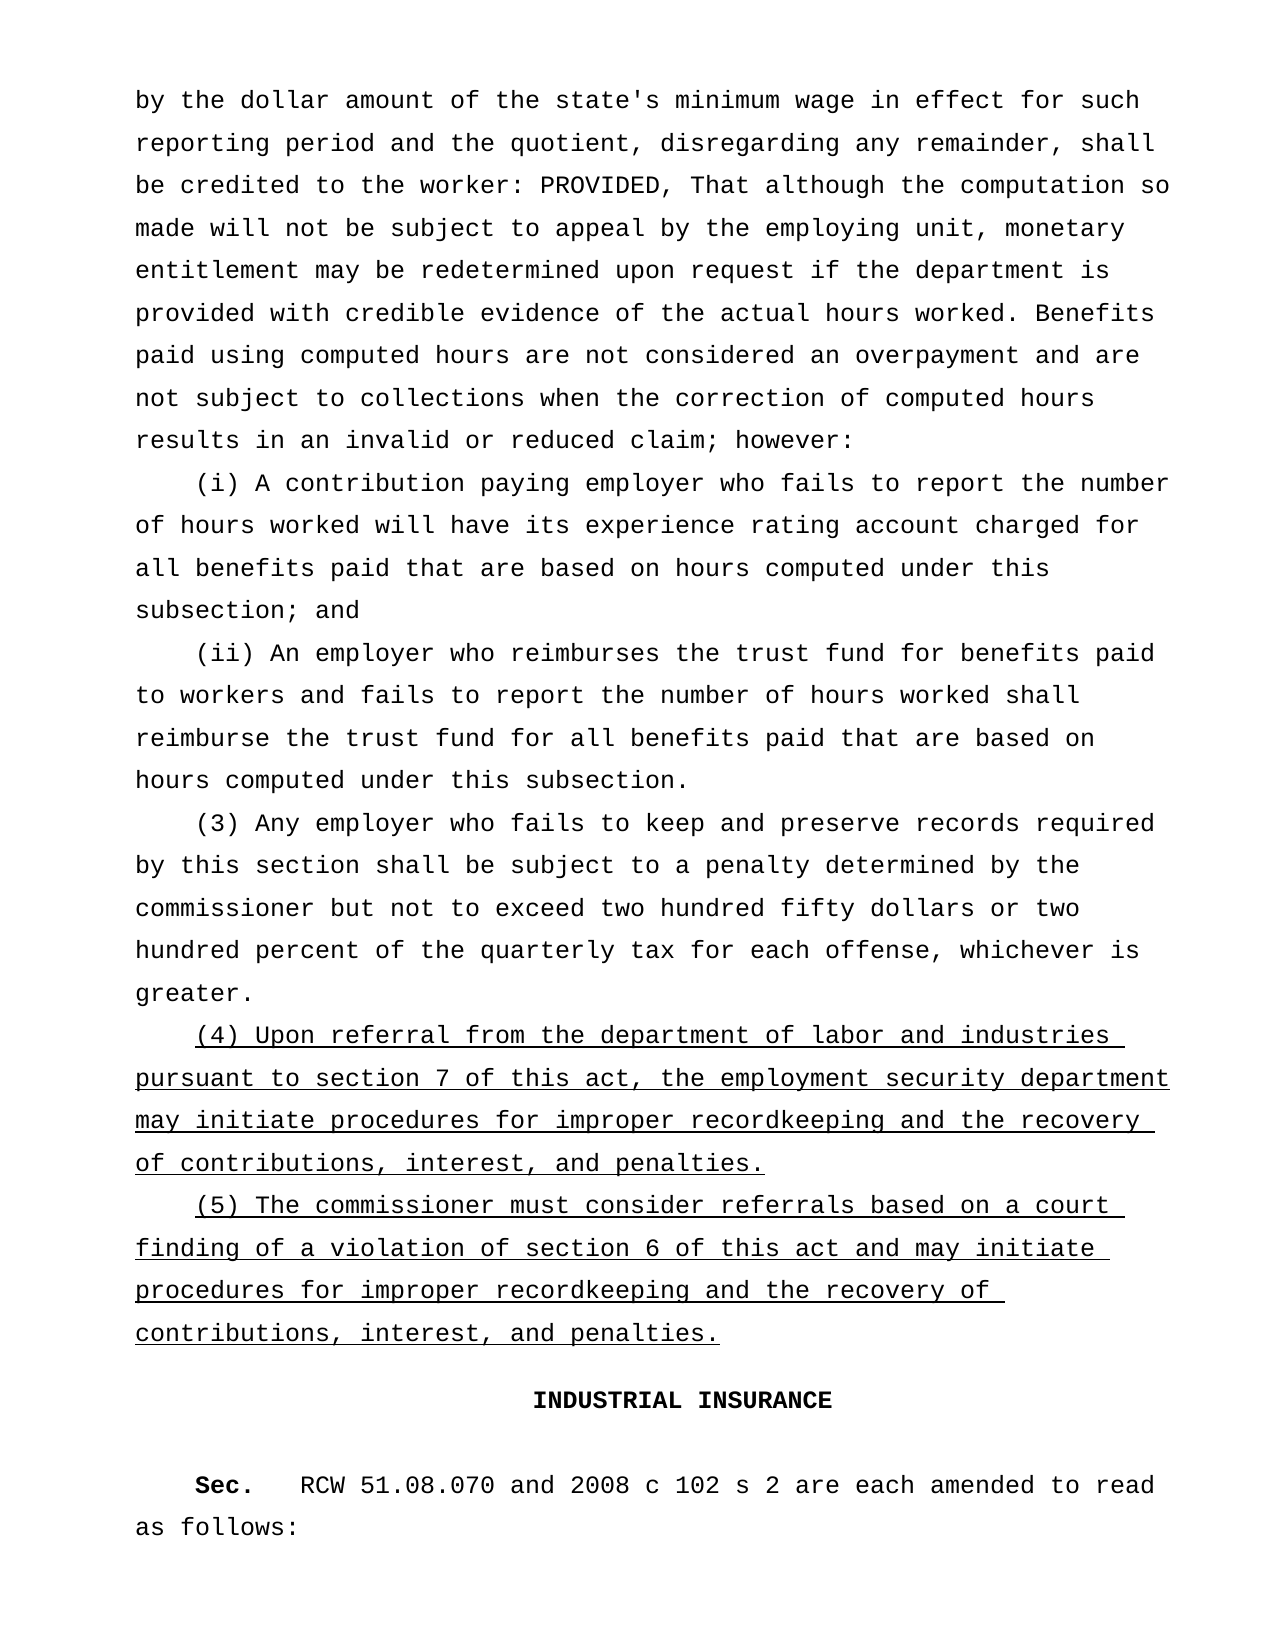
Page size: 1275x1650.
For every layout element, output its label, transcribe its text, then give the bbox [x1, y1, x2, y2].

text (5) The commissioner must consider referrals based on a court finding of a violation of section 6 of this act and may initiate procedures for improper recordkeeping and the recovery of contributions, interest, and penalties. [135, 1180, 1170, 1350]
text (i) A contribution paying employer who fails to report the number of hours worked will have its experience rating account charged for all benefits paid that are based on hours computed under this subsection; and [135, 457, 1170, 627]
text (ii) An employer who reimburses the trust fund for benefits paid to workers and fails to report the number of hours worked shall reimburse the trust fund for all benefits paid that are based on hours computed under this subsection. [135, 627, 1170, 797]
text (4) Upon referral from the department of labor and industries pursuant to section 7 of this act, the employment security department may initiate procedures for improper recordkeeping and the recovery of contributions, interest, and penalties. [135, 1090, 1170, 1180]
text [135, 75, 1170, 457]
text INDUSTRIAL INSURANCE [135, 1375, 1170, 1417]
text (3) Any employer who fails to keep and preserve records required by this section shall be subject to a penalty determined by the commissioner but not to exceed two hundred fifty dollars or two hundred percent of the quarterly tax for each offense, whichever is greater. [135, 797, 1170, 1010]
text (4) Upon referral from the department of labor and industries pursuant to section 7 of this act, the employment security department may initiate procedures for improper recordkeeping and the recovery of contributions, interest, and penalties. [135, 1010, 1170, 1089]
text Sec. RCW 51.08.070 and 2008 c 102 s 2 are each amended to read as follows: [135, 1459, 1170, 1544]
